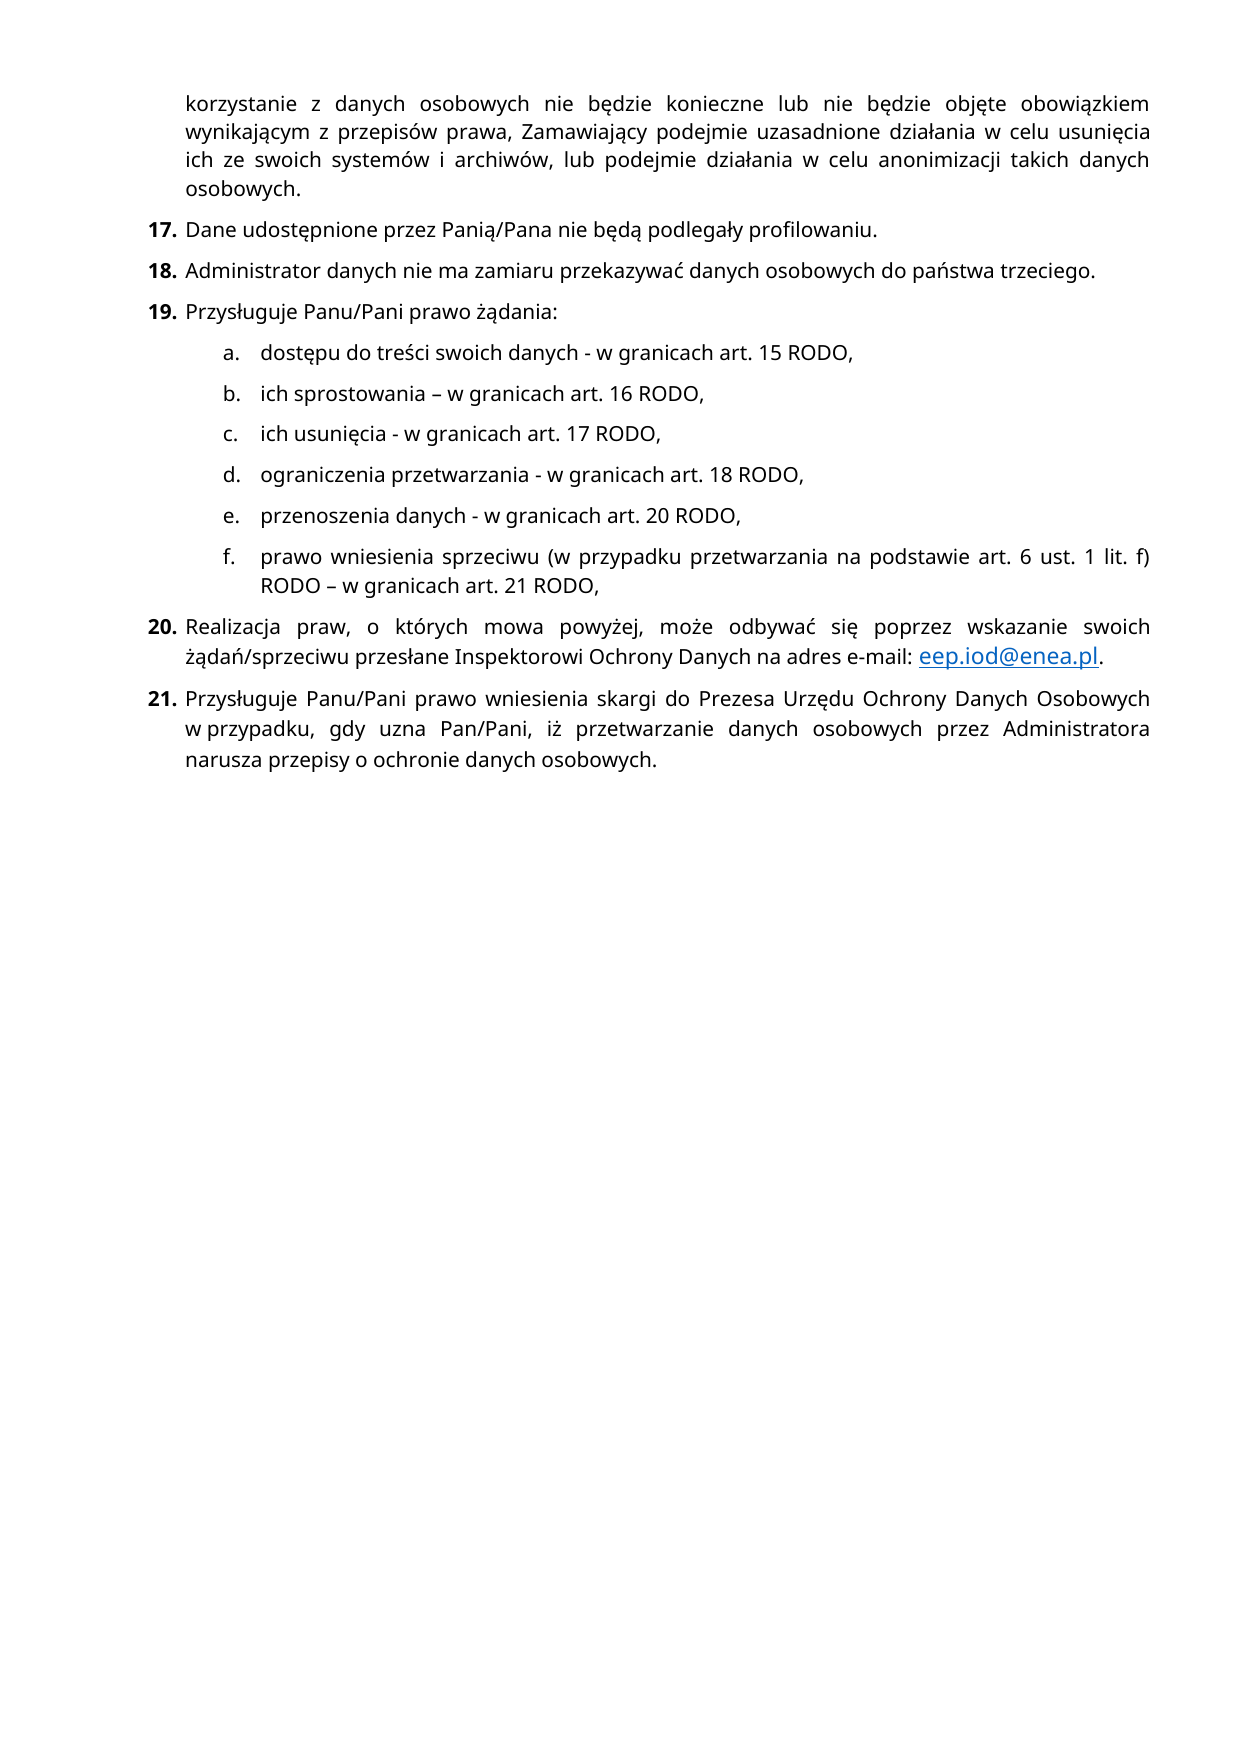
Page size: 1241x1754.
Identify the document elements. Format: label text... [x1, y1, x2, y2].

list Realizacja praw, o których mowa powyżej, może odbywać się poprzez wskazanie swoich żądań/sprzeciwu przesłane Inspektorowi Ochrony Danych na adres e-mail: eep.iod@enea.pl. [148, 612, 1152, 671]
list Dane udostępnione przez Panią/Pana nie będą podlegały profilowaniu. [148, 215, 1152, 243]
list prawo wniesienia sprzeciwu (w przypadku przetwarzania na podstawie art. 6 ust. 1 lit. f) RODO – w granicach art. 21 RODO, [223, 542, 1152, 599]
list ich sprostowania – w granicach art. 16 RODO, [223, 379, 1152, 407]
list ich usunięcia - w granicach art. 17 RODO, [223, 419, 1152, 448]
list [148, 89, 1152, 202]
list Przysługuje Panu/Pani prawo żądania: [148, 297, 1152, 325]
list dostępu do treści swoich danych - w granicach art. 15 RODO, [223, 338, 1152, 366]
list Administrator danych nie ma zamiaru przekazywać danych osobowych do państwa trzeciego. [148, 256, 1152, 284]
list ograniczenia przetwarzania - w granicach art. 18 RODO, [223, 461, 1152, 489]
list przenoszenia danych - w granicach art. 20 RODO, [223, 501, 1152, 530]
list Przysługuje Panu/Pani prawo wniesienia skargi do Prezesa Urzędu Ochrony Danych Osobowych w przypadku, gdy uzna Pan/Pani, iż przetwarzanie danych osobowych przez Administratora narusza przepisy o ochronie danych osobowych. [148, 684, 1152, 774]
